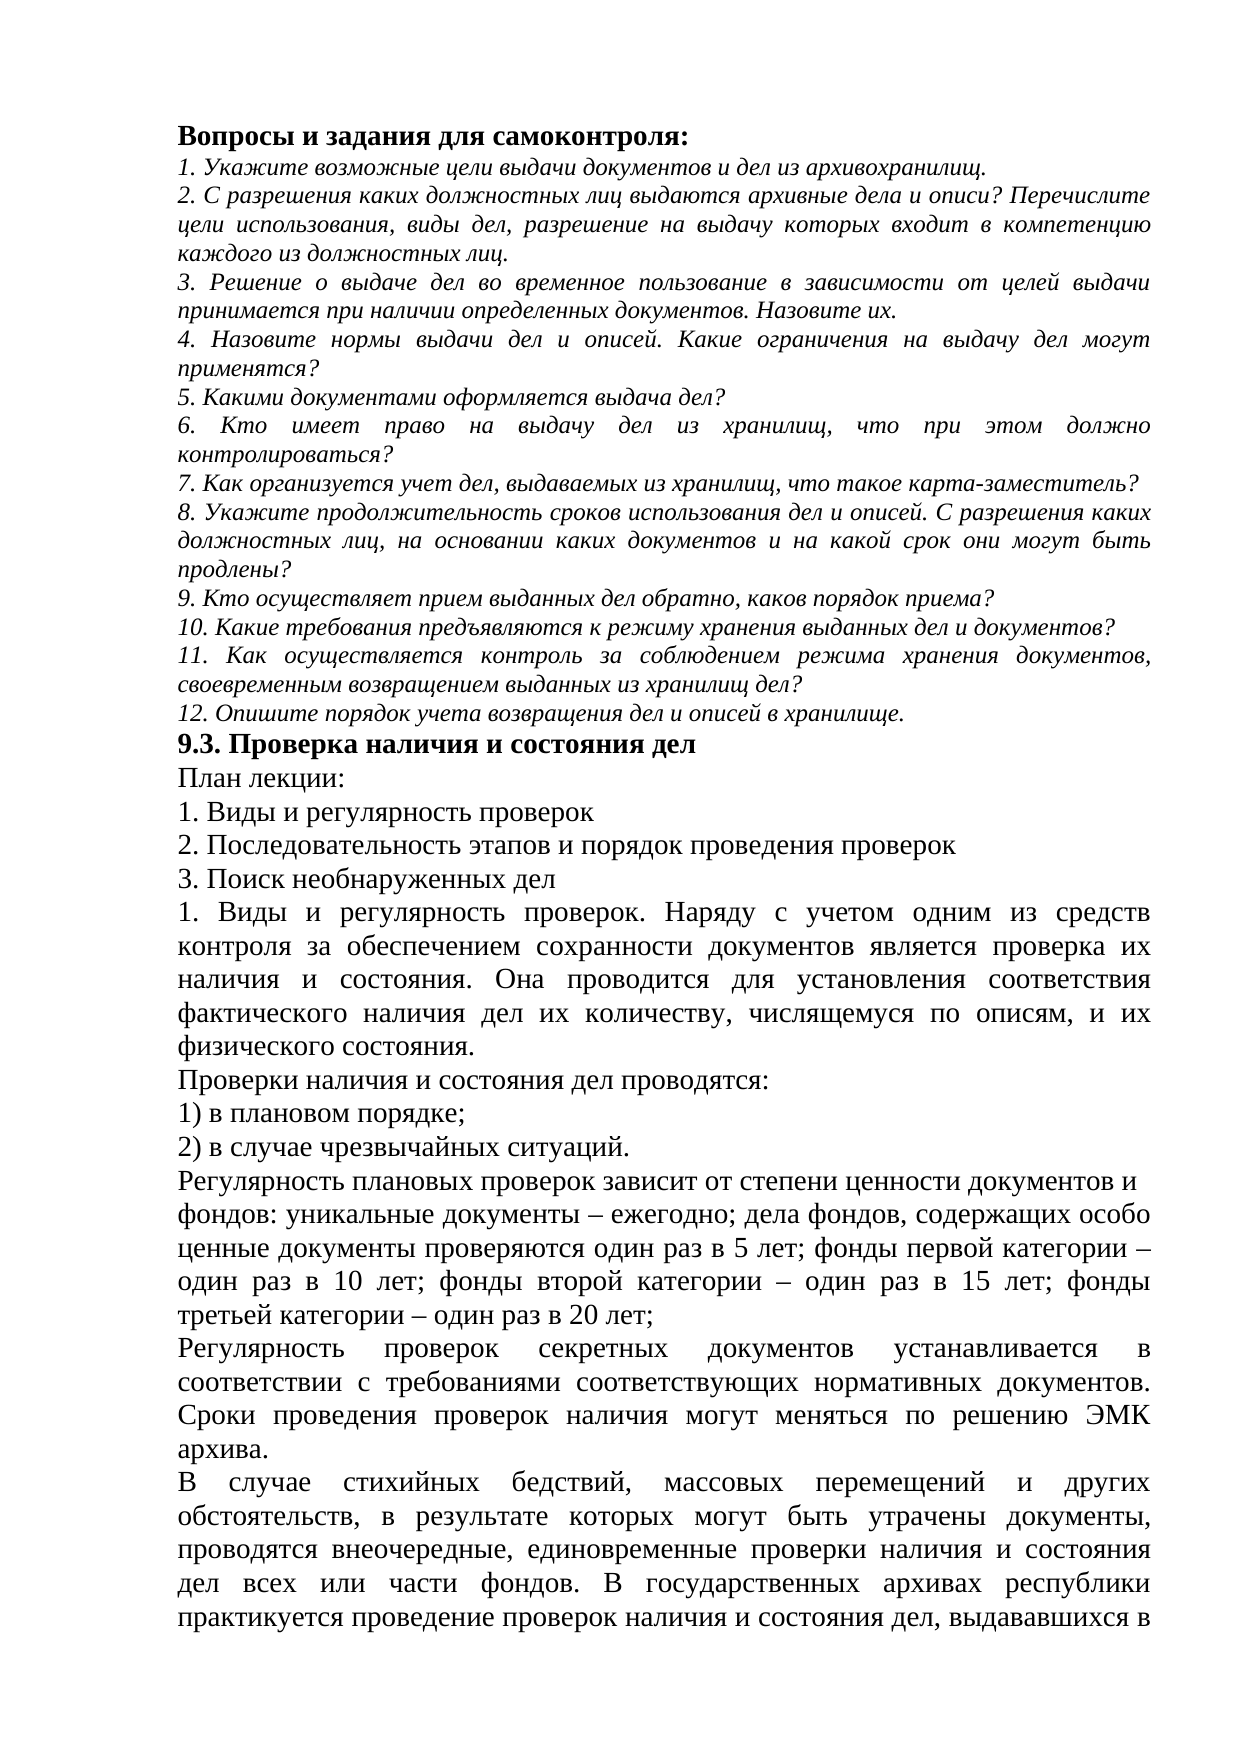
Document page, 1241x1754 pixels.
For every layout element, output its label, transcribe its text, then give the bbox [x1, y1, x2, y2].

text 2. С разрешения каких должностных лиц выдаются архивные дела и описи? Перечислите цели использования, виды дел, разрешение на выдачу которых входит в компетенцию каждого из должностных лиц. [177, 180, 1152, 267]
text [177, 1464, 1152, 1632]
text 2. Последовательность этапов и порядок проведения проверок [177, 827, 1152, 861]
text 10. Какие требования предъявляются к режиму хранения выданных дел и документов? [177, 612, 1152, 640]
text 2) в случае чрезвычайных ситуаций. [177, 1129, 1152, 1163]
text 1. Виды и регулярность проверок. Наряду с учетом одним из средств контроля за обеспечением сохранности документов является проверка их наличия и состояния. Она проводится для установления соответствия фактического наличия дел их количеству, числящемуся по описям, и их физического состояния. [177, 894, 1152, 1062]
text 3. Решение о выдаче дел во временное пользование в зависимости от целей выдачи принимается при наличии определенных документов. Назовите их. [177, 267, 1152, 324]
text Регулярность плановых проверок зависит от степени ценности документов и [177, 1163, 1152, 1196]
text 7. Как организуется учет дел, выдаваемых из хранилищ, что такое карта-заместитель? [177, 468, 1152, 497]
text План лекции: [177, 760, 1152, 794]
text 6. Кто имеет право на выдачу дел из хранилищ, что при этом должно контролироваться? [177, 410, 1152, 468]
text Проверки наличия и состояния дел проводятся: [177, 1062, 1152, 1096]
text 5. Какими документами оформляется выдача дел? [177, 382, 1152, 410]
text 1. Виды и регулярность проверок [177, 794, 1152, 827]
text 3. Поиск необнаруженных дел [177, 861, 1152, 894]
text 1. Укажите возможные цели выдачи документов и дел из архивохранилищ. [177, 152, 1152, 180]
text Вопросы и задания для самоконтроля: [177, 118, 1152, 152]
text 9.3. Проверка наличия и состояния дел [177, 727, 1152, 760]
text Регулярность проверок секретных документов устанавливается в соответствии с требованиями соответствующих нормативных документов. Сроки проведения проверок наличия могут меняться по решению ЭМК архива. [177, 1330, 1152, 1464]
text фондов: уникальные документы – ежегодно; дела фондов, содержащих особо ценные документы проверяются один раз в 5 лет; фонды первой категории – один раз в 10 лет; фонды второй категории – один раз в 15 лет; фонды третьей категории – один раз в 20 лет; [177, 1196, 1152, 1330]
text 12. Опишите порядок учета возвращения дел и описей в хранилище. [177, 698, 1152, 727]
text 4. Назовите нормы выдачи дел и описей. Какие ограничения на выдачу дел могут применятся? [177, 324, 1152, 382]
text 11. Как осуществляется контроль за соблюдением режима хранения документов, своевременным возвращением выданных из хранилищ дел? [177, 640, 1152, 698]
text 1) в плановом порядке; [177, 1096, 1152, 1129]
text 8. Укажите продолжительность сроков использования дел и описей. С разрешения каких должностных лиц, на основании каких документов и на какой срок они могут быть продлены? [177, 497, 1152, 583]
text 9. Кто осуществляет прием выданных дел обратно, каков порядок приема? [177, 583, 1152, 612]
